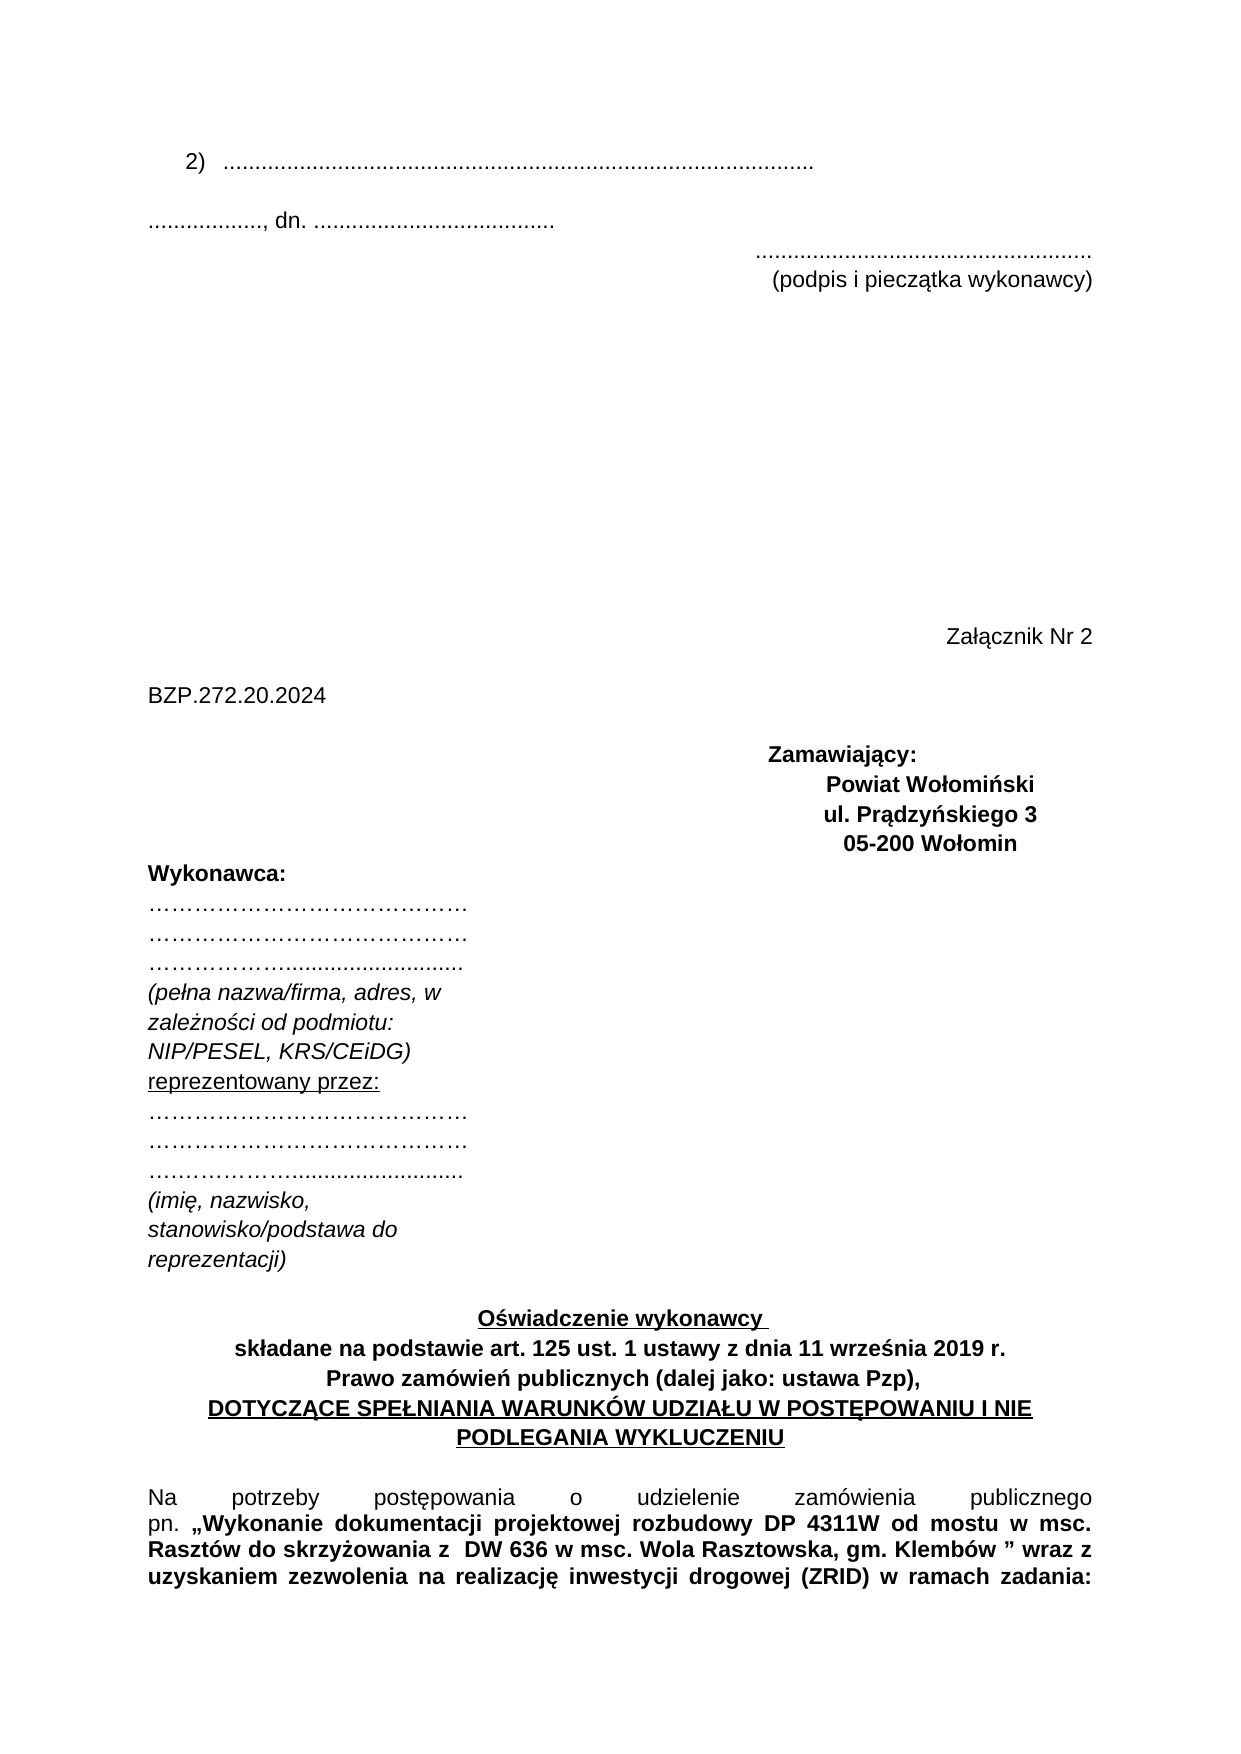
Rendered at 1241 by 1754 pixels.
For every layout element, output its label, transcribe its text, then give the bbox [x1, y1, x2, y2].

text Oświadczenie wykonawcy [148, 1305, 1093, 1332]
text ..................................................... [148, 237, 1093, 263]
text 05-200 Wołomin [768, 830, 1093, 857]
text Prawo zamówień publicznych (dalej jako: ustawa Pzp), [148, 1365, 1093, 1391]
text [148, 1483, 1093, 1589]
text DOTYCZĄCE SPEŁNIANIA WARUNKÓW UDZIAŁU W POSTĘPOWANIU I NIE PODLEGANIA WYKLUCZENIU [148, 1394, 1093, 1451]
text składane na podstawie art. 125 ust. 1 ustawy z dnia 11 września 2019 r. [148, 1335, 1093, 1361]
text .................., dn. ...................................... [148, 207, 1093, 233]
text …………………………………………………………………………….……………........................... [148, 1098, 472, 1183]
text reprezentowany przez: [148, 1068, 1093, 1094]
text …………………………………………………………………………………………............................ [148, 890, 472, 976]
text (podpis i pieczątka wykonawcy) [148, 266, 1093, 293]
text Powiat Wołomiński [768, 771, 1093, 797]
text Wykonawca: [148, 860, 1093, 886]
text Załącznik Nr 2 [148, 623, 1093, 649]
text BZP.272.20.2024 [148, 682, 1093, 708]
text (imię, nazwisko, stanowisko/podstawa do reprezentacji) [148, 1187, 472, 1272]
text Zamawiający: [694, 741, 1093, 768]
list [185, 148, 1093, 174]
text ul. Prądzyńskiego 3 [768, 801, 1093, 827]
text (pełna nazwa/firma, adres, w zależności od podmiotu: NIP/PESEL, KRS/CEiDG) [148, 979, 472, 1064]
